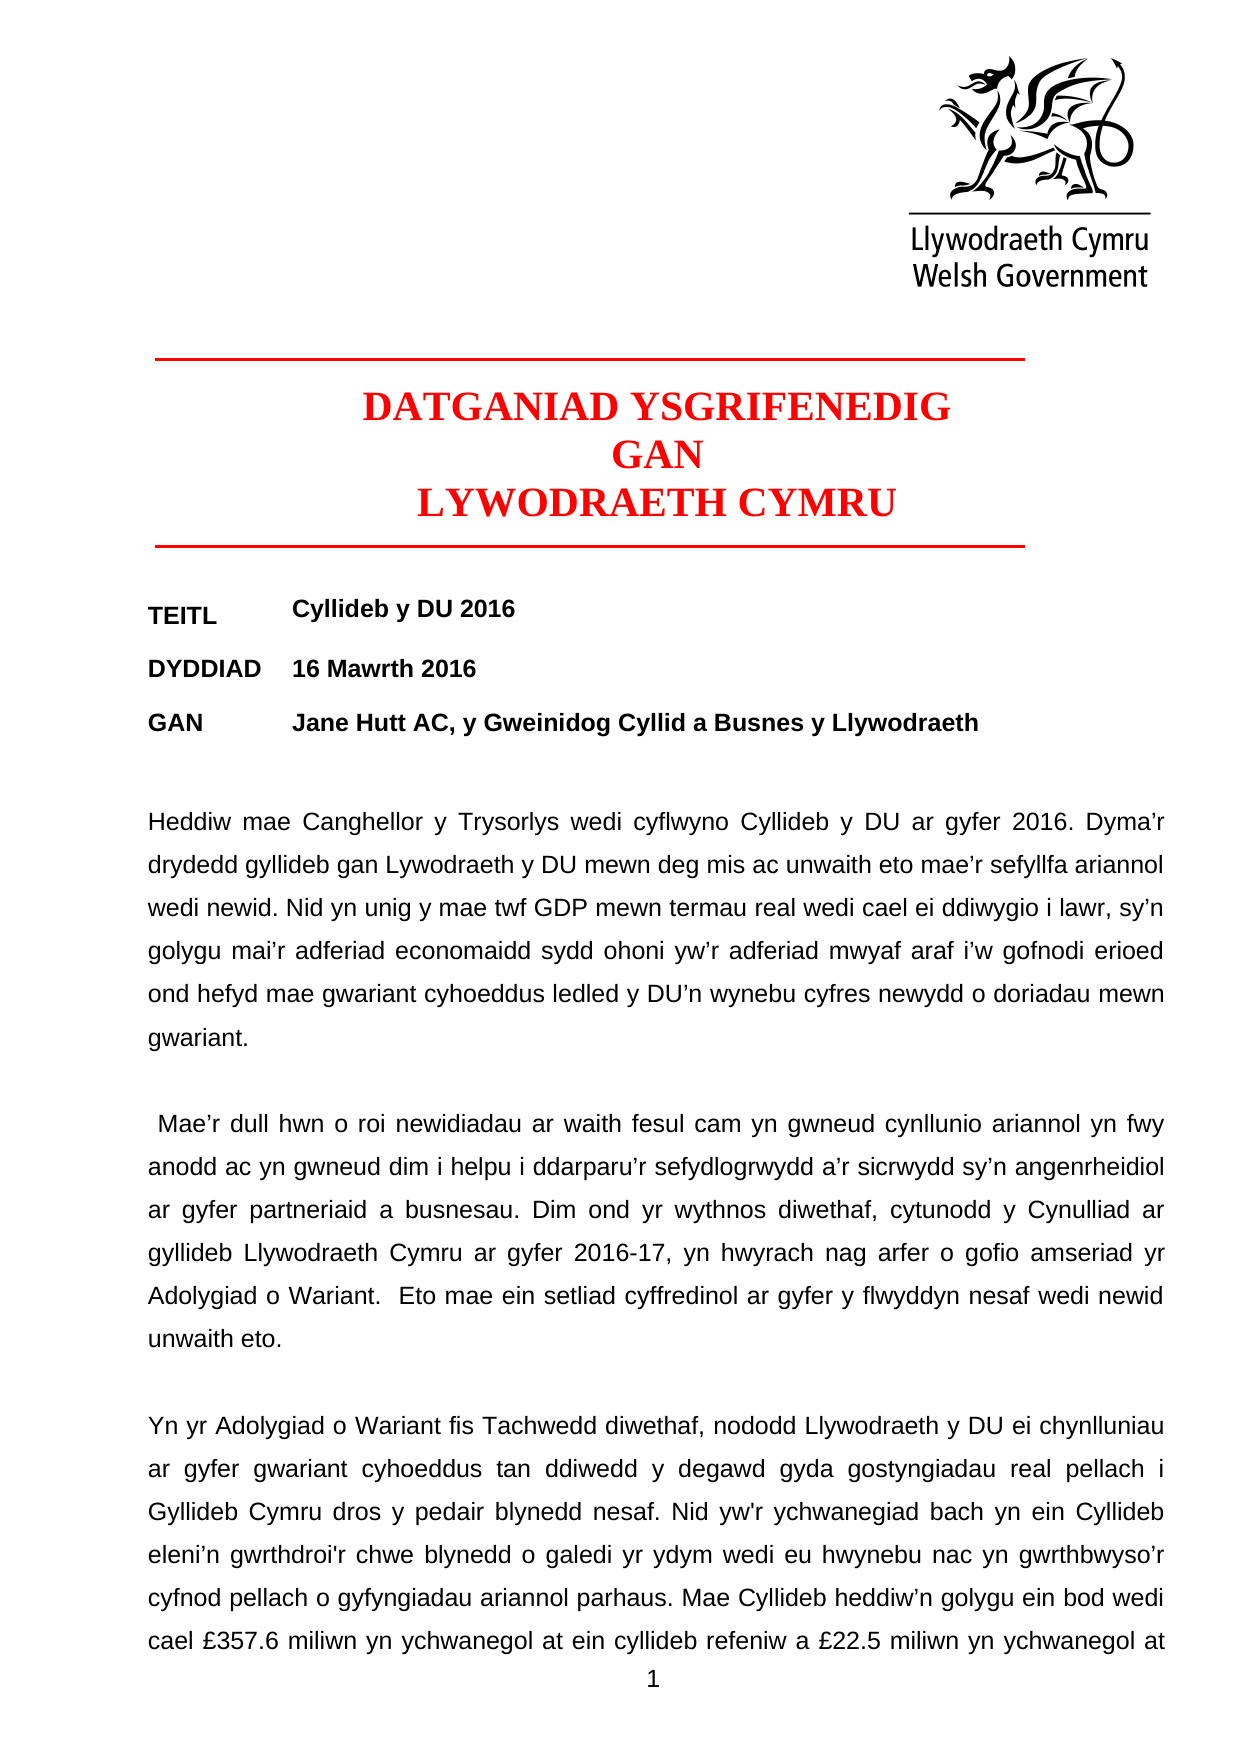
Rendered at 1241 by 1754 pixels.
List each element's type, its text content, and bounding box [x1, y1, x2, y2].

table_cell DYDDIAD [136, 642, 281, 696]
subtitle DATGANIAD YSGRIFENEDIG [148, 382, 1166, 430]
subtitle GAN [148, 430, 1166, 478]
picture [908, 56, 1151, 287]
table_header Cyllideb y DU 2016 [281, 588, 1107, 642]
subtitle LYWODRAETH CYMRU [148, 478, 1166, 526]
table_cell GAN [136, 696, 281, 749]
table_cell 16 Mawrth 2016 [281, 642, 1107, 696]
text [148, 1411, 1166, 1655]
text Mae’r dull hwn o roi newidiadau ar waith fesul cam yn gwneud cynllunio ariannol yn fwy anodd ac yn gwneud dim i helpu i ddarparu’r sefydlogrwydd a’r sicrwydd sy’n angenrheidiol ar gyfer partneriaid a busnesau. Dim ond yr wythnos diwethaf, cytunodd y Cynulliad ar gyllideb Llywodraeth Cymru ar gyfer 2016-17, yn hwyrach nag arfer o gofio amseriad yr Adolygiad o Wariant. Eto mae ein setliad cyffredinol ar gyfer y flwyddyn nesaf wedi newid unwaith eto. [148, 1109, 1166, 1353]
table_header TEITL [136, 588, 281, 642]
table_cell Jane Hutt AC, y Gweinidog Cyllid a Busnes y Llywodraeth [281, 696, 1107, 749]
text Heddiw mae Canghellor y Trysorlys wedi cyflwyno Cyllideb y DU ar gyfer 2016. Dyma’r drydedd gyllideb gan Lywodraeth y DU mewn deg mis ac unwaith eto mae’r sefyllfa ariannol wedi newid. Nid yn unig y mae twf GDP mewn termau real wedi cael ei ddiwygio i lawr, sy’n golygu mai’r adferiad economaidd sydd ohoni yw’r adferiad mwyaf araf i’w gofnodi erioed ond hefyd mae gwariant cyhoeddus ledled y DU’n wynebu cyfres newydd o doriadau mewn gwariant. [148, 807, 1166, 1051]
